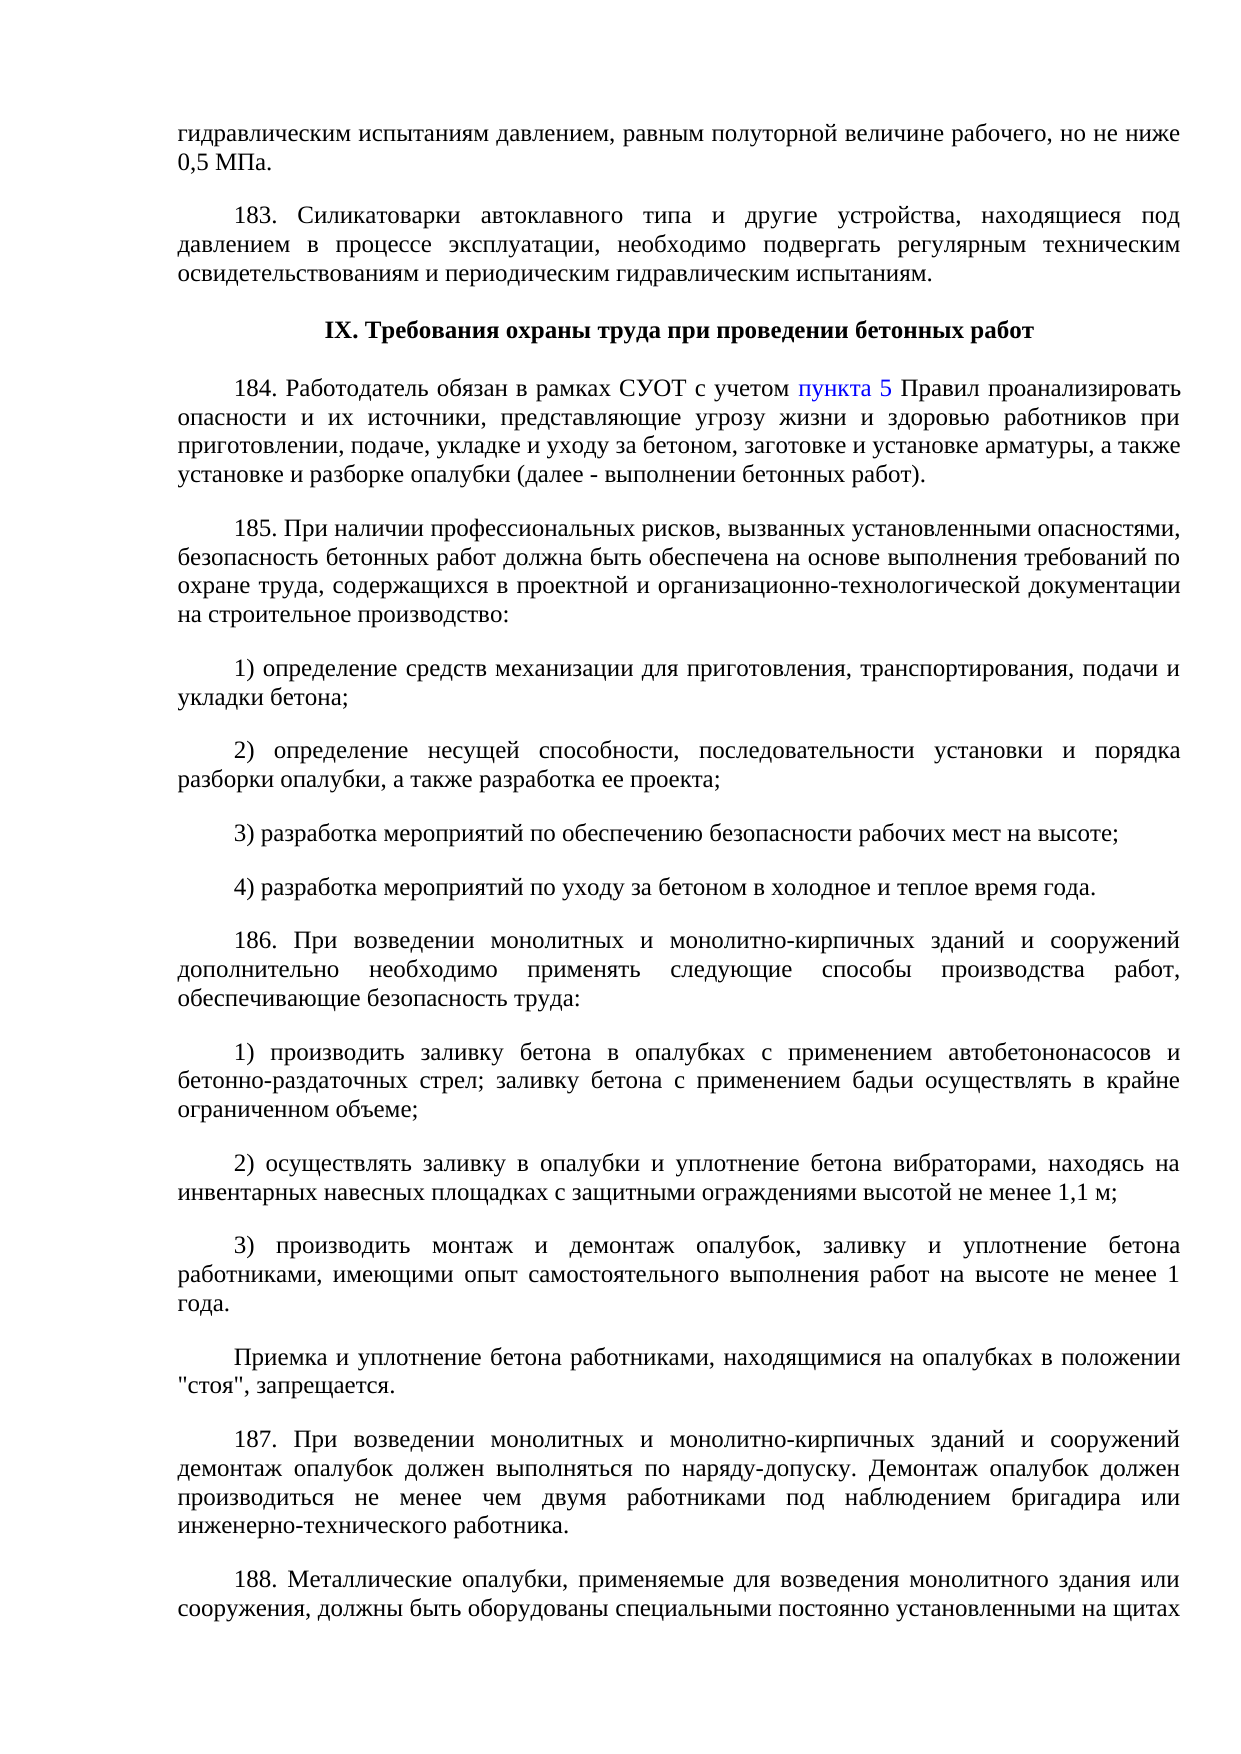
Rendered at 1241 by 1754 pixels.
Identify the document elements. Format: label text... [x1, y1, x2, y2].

text 3) разработка мероприятий по обеспечению безопасности рабочих мест на высоте; [177, 818, 1181, 847]
text 1) определение средств механизации для приготовления, транспортирования, подачи и укладки бетона; [177, 653, 1181, 711]
text 1) производить заливку бетона в опалубках с применением автобетононасосов и бетонно-раздаточных стрел; заливку бетона с применением бадьи осуществлять в крайне ограниченном объеме; [177, 1037, 1181, 1123]
text 2) определение несущей способности, последовательности установки и порядка разборки опалубки, а также разработка ее проекта; [177, 736, 1181, 793]
text 187. При возведении монолитных и монолитно-кирпичных зданий и сооружений демонтаж опалубок должен выполняться по наряду-допуску. Демонтаж опалубок должен производиться не менее чем двумя работниками под наблюдением бригадира или инженерно-технического работника. [177, 1424, 1181, 1539]
text Приемка и уплотнение бетона работниками, находящимися на опалубках в положении "стоя", запрещается. [177, 1342, 1181, 1399]
text 183. Силикатоварки автоклавного типа и другие устройства, находящиеся под давлением в процессе эксплуатации, необходимо подвергать регулярным техническим освидетельствованиям и периодическим гидравлическим испытаниям. [177, 201, 1181, 287]
text 2) осуществлять заливку в опалубки и уплотнение бетона вибраторами, находясь на инвентарных навесных площадках с защитными ограждениями высотой не менее 1,1 м; [177, 1148, 1181, 1206]
text 3) производить монтаж и демонтаж опалубок, заливку и уплотнение бетона работниками, имеющими опыт самостоятельного выполнения работ на высоте не менее 1 года. [177, 1231, 1181, 1317]
text 4) разработка мероприятий по уходу за бетоном в холодное и теплое время года. [177, 872, 1181, 901]
text 184. Работодатель обязан в рамках СУОТ с учетом пункта 5 Правил проанализировать опасности и их источники, представляющие угрозу жизни и здоровью работников при приготовлении, подаче, укладке и уходу за бетоном, заготовке и установке арматуры, а также установке и разборке опалубки (далее - выполнении бетонных работ). [177, 373, 1181, 488]
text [177, 118, 1181, 176]
title IX. Требования охраны труда при проведении бетонных работ [177, 316, 1181, 344]
text 185. При наличии профессиональных рисков, вызванных установленными опасностями, безопасность бетонных работ должна быть обеспечена на основе выполнения требований по охране труда, содержащихся в проектной и организационно-технологической документации на строительное производство: [177, 513, 1181, 628]
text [177, 1564, 1181, 1622]
text 186. При возведении монолитных и монолитно-кирпичных зданий и сооружений дополнительно необходимо применять следующие способы производства работ, обеспечивающие безопасность труда: [177, 926, 1181, 1012]
